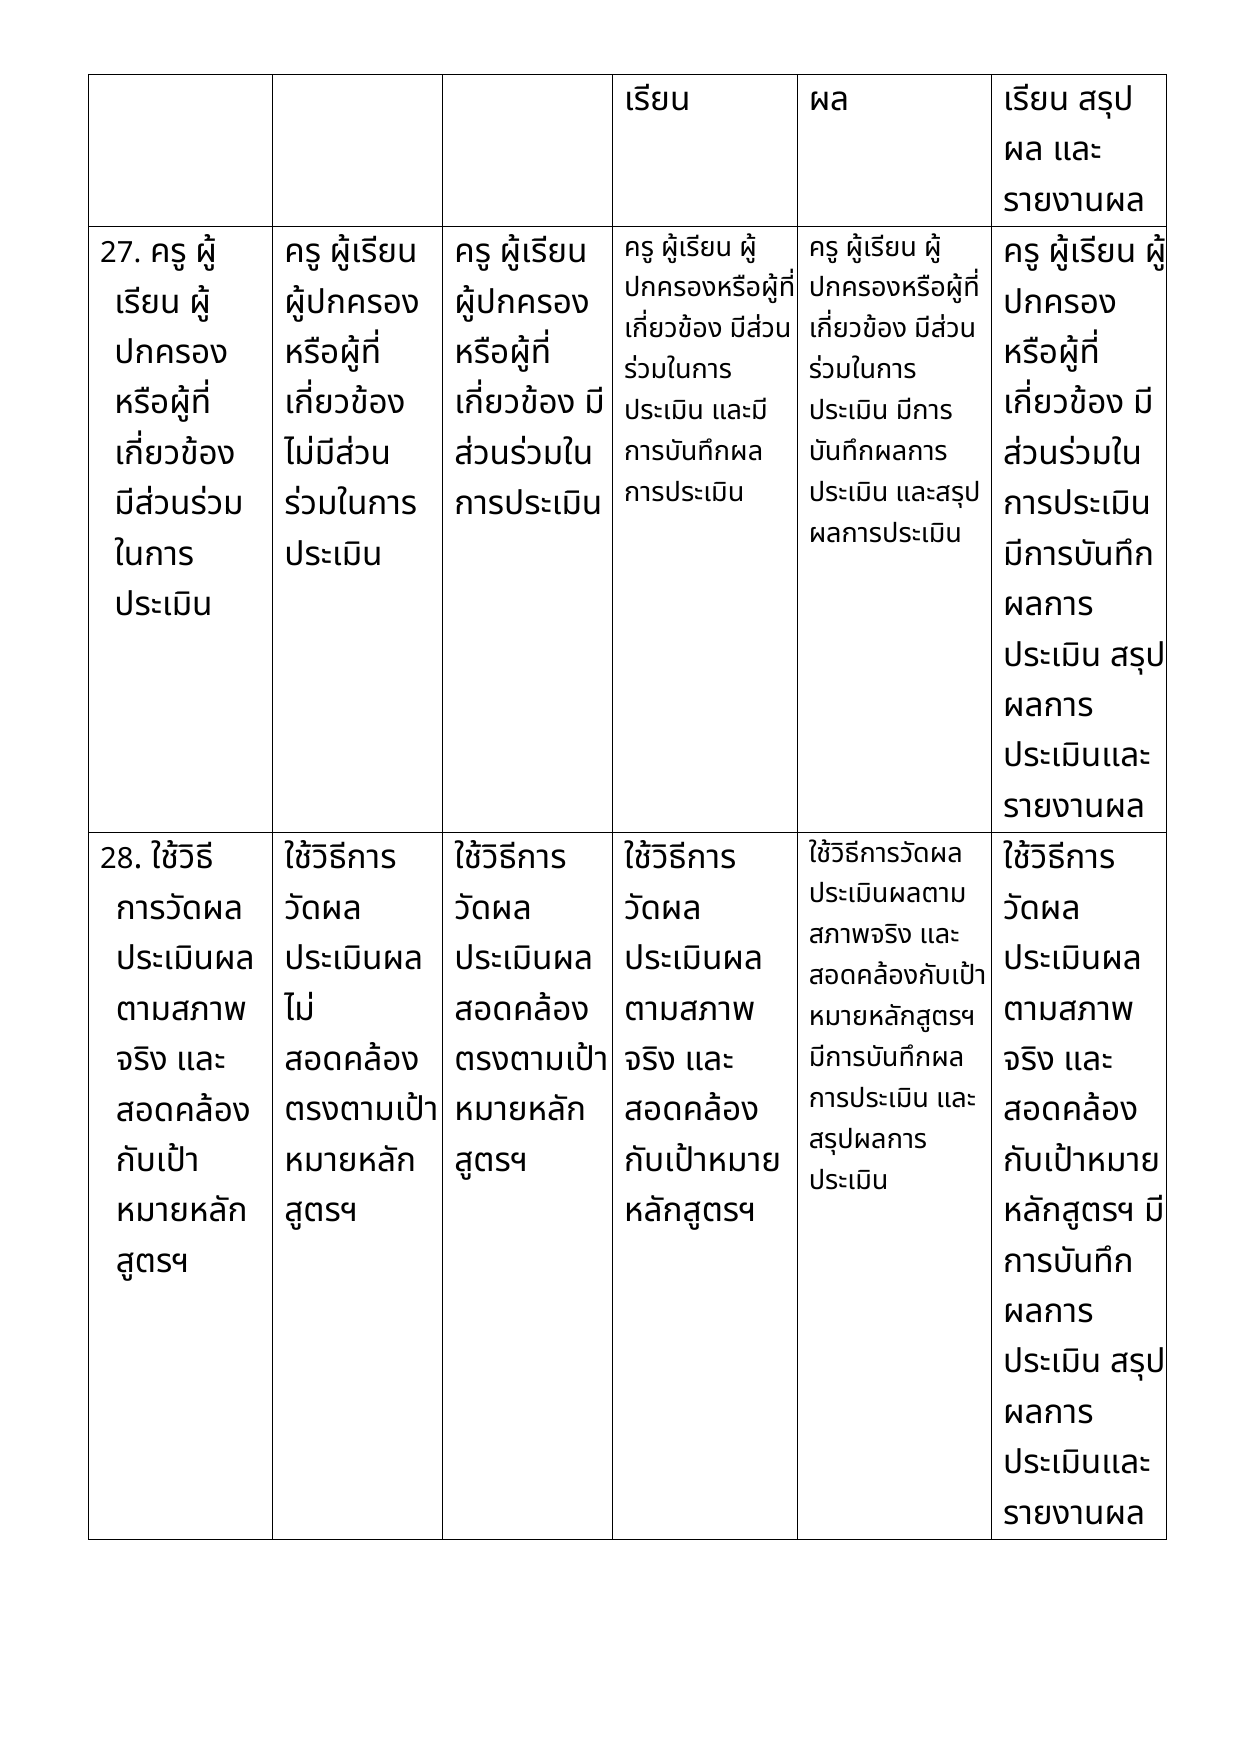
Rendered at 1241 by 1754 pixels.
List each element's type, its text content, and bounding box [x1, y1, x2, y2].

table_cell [613, 75, 797, 226]
table_cell ครู ผู้เรียน ผู้ปกครองหรือผู้ที่เกี่ยวข้อง มีส่วนร่วมในการประเมิน และมีการบันทึกผลการประเมิน [613, 227, 797, 832]
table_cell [798, 75, 991, 226]
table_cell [89, 75, 272, 226]
table_cell ใช้วิธีการวัดผล ประเมินผลตามสภาพจริง และสอดคล้องกับเป้าหมายหลักสูตรฯ มีการบันทึกผลการประเมิน สรุปผลการประเมินและรายงานผล [992, 833, 1166, 1539]
table_cell ใช้วิธีการวัดผล ประเมินผลตามสภาพจริง และสอดคล้องกับเป้าหมายหลักสูตรฯ [613, 833, 797, 1539]
table_cell 27. ครู ผู้เรียน ผู้ปกครองหรือผู้ที่เกี่ยวข้อง มีส่วนร่วมในการประเมิน [89, 227, 272, 832]
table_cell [443, 75, 612, 226]
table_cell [273, 75, 442, 226]
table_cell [992, 75, 1166, 226]
table_cell ครู ผู้เรียน ผู้ปกครองหรือผู้ที่เกี่ยวข้อง มีส่วนร่วมในการประเมิน [443, 227, 612, 832]
table_cell ใช้วิธีการวัดผล ประเมินผลสอดคล้องตรงตามเป้าหมายหลักสูตรฯ [443, 833, 612, 1539]
table_cell ครู ผู้เรียน ผู้ปกครองหรือผู้ที่เกี่ยวข้อง มีส่วนร่วมในการประเมิน มีการบันทึกผลการประเมิน สรุปผลการประเมินและรายงานผล [992, 227, 1166, 832]
table_cell ครู ผู้เรียน ผู้ปกครองหรือผู้ที่เกี่ยวข้อง ไม่มีส่วนร่วมในการประเมิน [273, 227, 442, 832]
table_cell ครู ผู้เรียน ผู้ปกครองหรือผู้ที่เกี่ยวข้อง มีส่วนร่วมในการประเมิน มีการบันทึกผลการประเมิน และสรุปผลการประเมิน [798, 227, 991, 832]
table_cell ใช้วิธีการวัดผล ประเมินผลตามสภาพจริง และสอดคล้องกับเป้าหมายหลักสูตรฯ มีการบันทึกผลการประเมิน และสรุปผลการประเมิน [798, 833, 991, 1539]
table_cell 28. ใช้วิธีการวัดผล ประเมินผลตามสภาพจริง และสอดคล้องกับเป้าหมายหลักสูตรฯ [89, 833, 272, 1539]
table_cell ใช้วิธีการวัดผล ประเมินผลไม่สอดคล้องตรงตามเป้าหมายหลักสูตรฯ [273, 833, 442, 1539]
